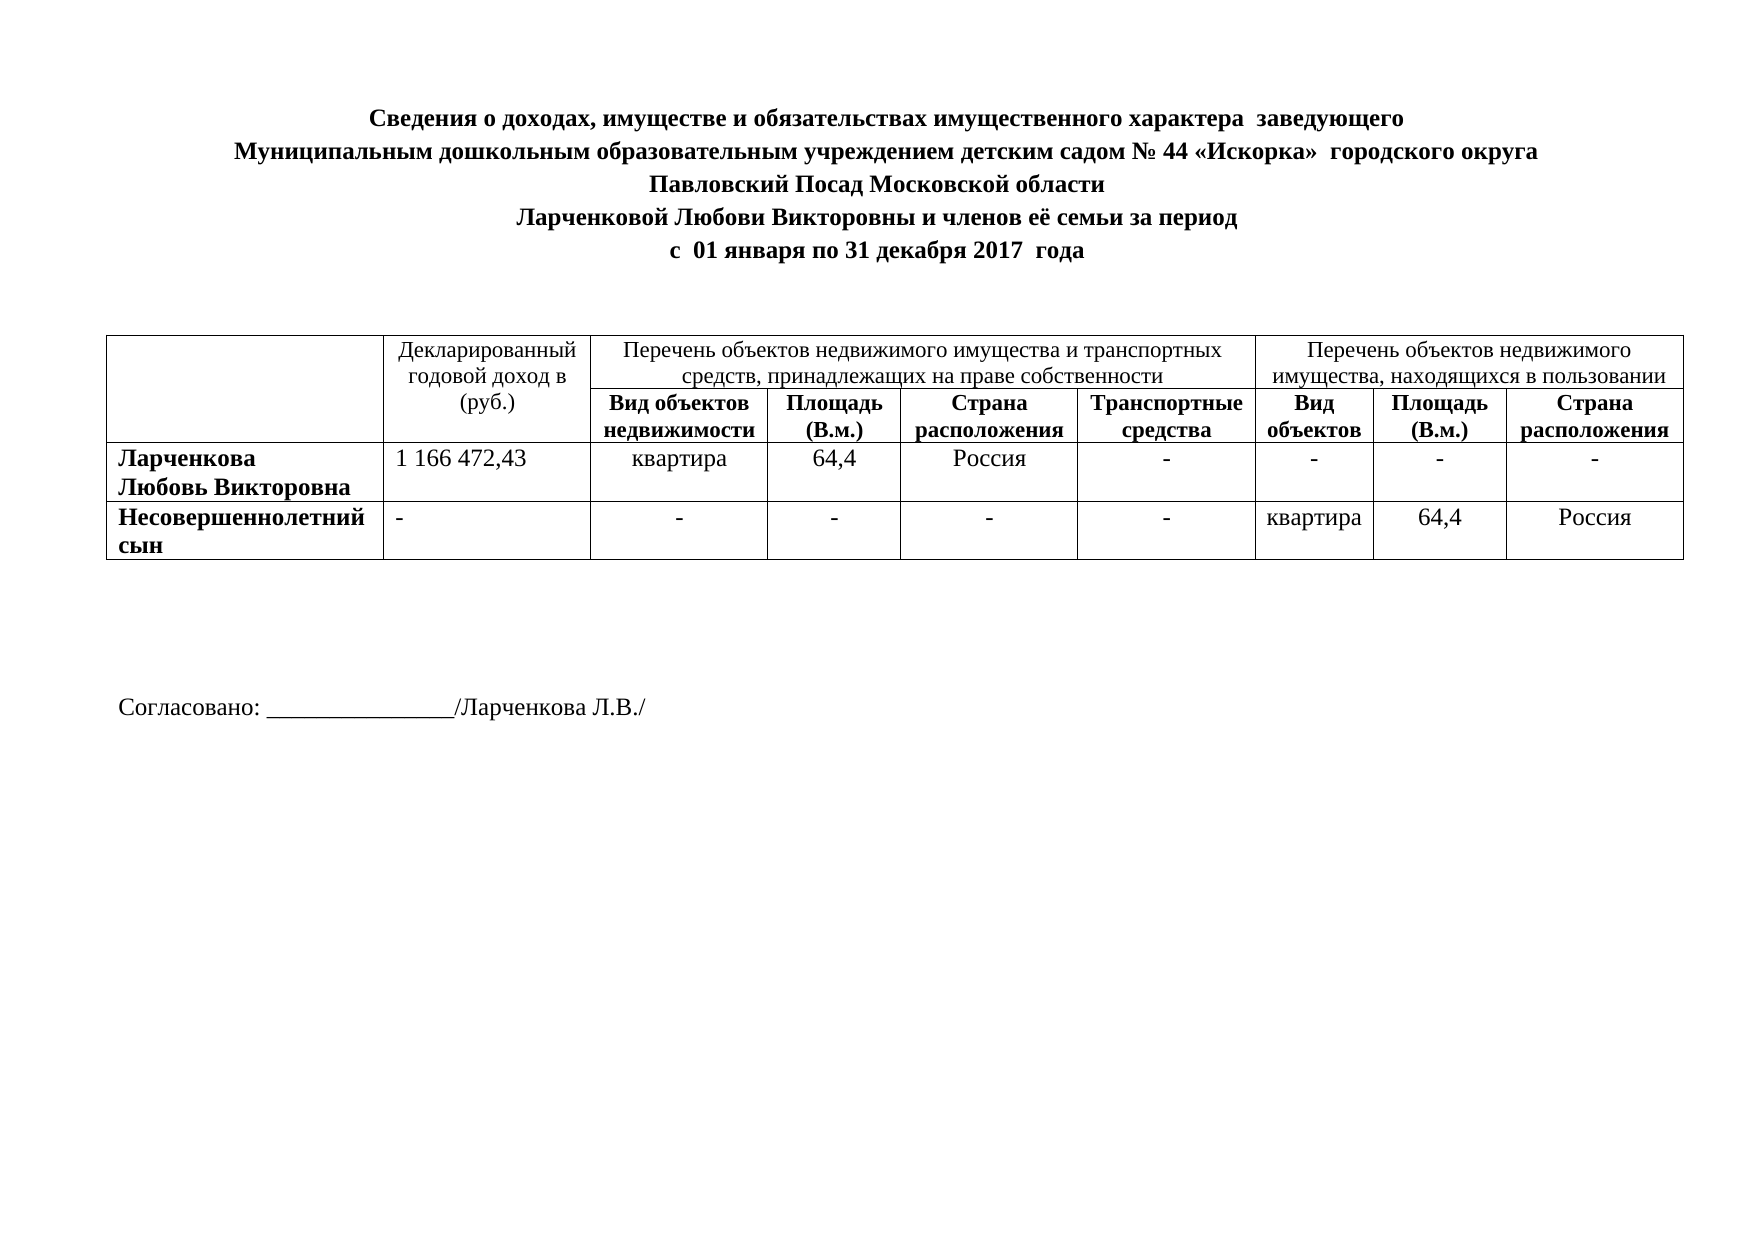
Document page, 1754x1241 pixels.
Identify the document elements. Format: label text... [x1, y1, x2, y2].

text Павловский Посад Московской области [118, 169, 1636, 198]
table_cell Ларченкова Любовь Викторовна [107, 443, 383, 501]
table_cell - [1507, 443, 1683, 501]
table_cell - [768, 502, 900, 559]
table_cell - [384, 502, 590, 559]
text с 01 января по 31 декабря 2017 года [118, 236, 1636, 264]
table_cell - [591, 502, 767, 559]
table_header Перечень объектов недвижимого имущества и транспортных средств, принадлежащих на праве собственности [591, 336, 1255, 388]
text Муниципальным дошкольным образовательным учреждением детским садом № 44 «Искорка» городского округа [118, 136, 1636, 165]
table_cell Площадь (В.м.) [1374, 389, 1506, 442]
table_cell 64,4 [1374, 502, 1506, 559]
table_cell Вид объектов [1256, 389, 1373, 442]
table_cell квартира [1256, 502, 1373, 559]
table_header [107, 336, 383, 442]
text Согласовано: _______________/Ларченкова Л.В./ [118, 692, 1636, 721]
table_cell квартира [591, 443, 767, 501]
table_cell Страна расположения [901, 389, 1077, 442]
table_cell Транспортные средства [1078, 389, 1255, 442]
table_header Декларированный годовой доход в (руб.) [384, 336, 590, 442]
text Сведения о доходах, имуществе и обязательствах имущественного характера заведующего [118, 103, 1636, 132]
table_cell - [1256, 443, 1373, 501]
table_cell - [1078, 502, 1255, 559]
table_cell Несовершеннолетний сын [107, 502, 383, 559]
table_header Перечень объектов недвижимого имущества, находящихся в пользовании [1256, 336, 1683, 388]
table_cell Страна расположения [1507, 389, 1683, 442]
table_cell - [1374, 443, 1506, 501]
table_cell - [1078, 443, 1255, 501]
table_cell - [901, 502, 1077, 559]
table_cell Россия [901, 443, 1077, 501]
table_cell Вид объектов недвижимости [591, 389, 767, 442]
text Ларченковой Любови Викторовны и членов её семьи за период [118, 202, 1636, 231]
table_cell Площадь (В.м.) [768, 389, 900, 442]
table_cell 1 166 472,43 [384, 443, 590, 501]
table_cell 64,4 [768, 443, 900, 501]
table_cell Россия [1507, 502, 1683, 559]
